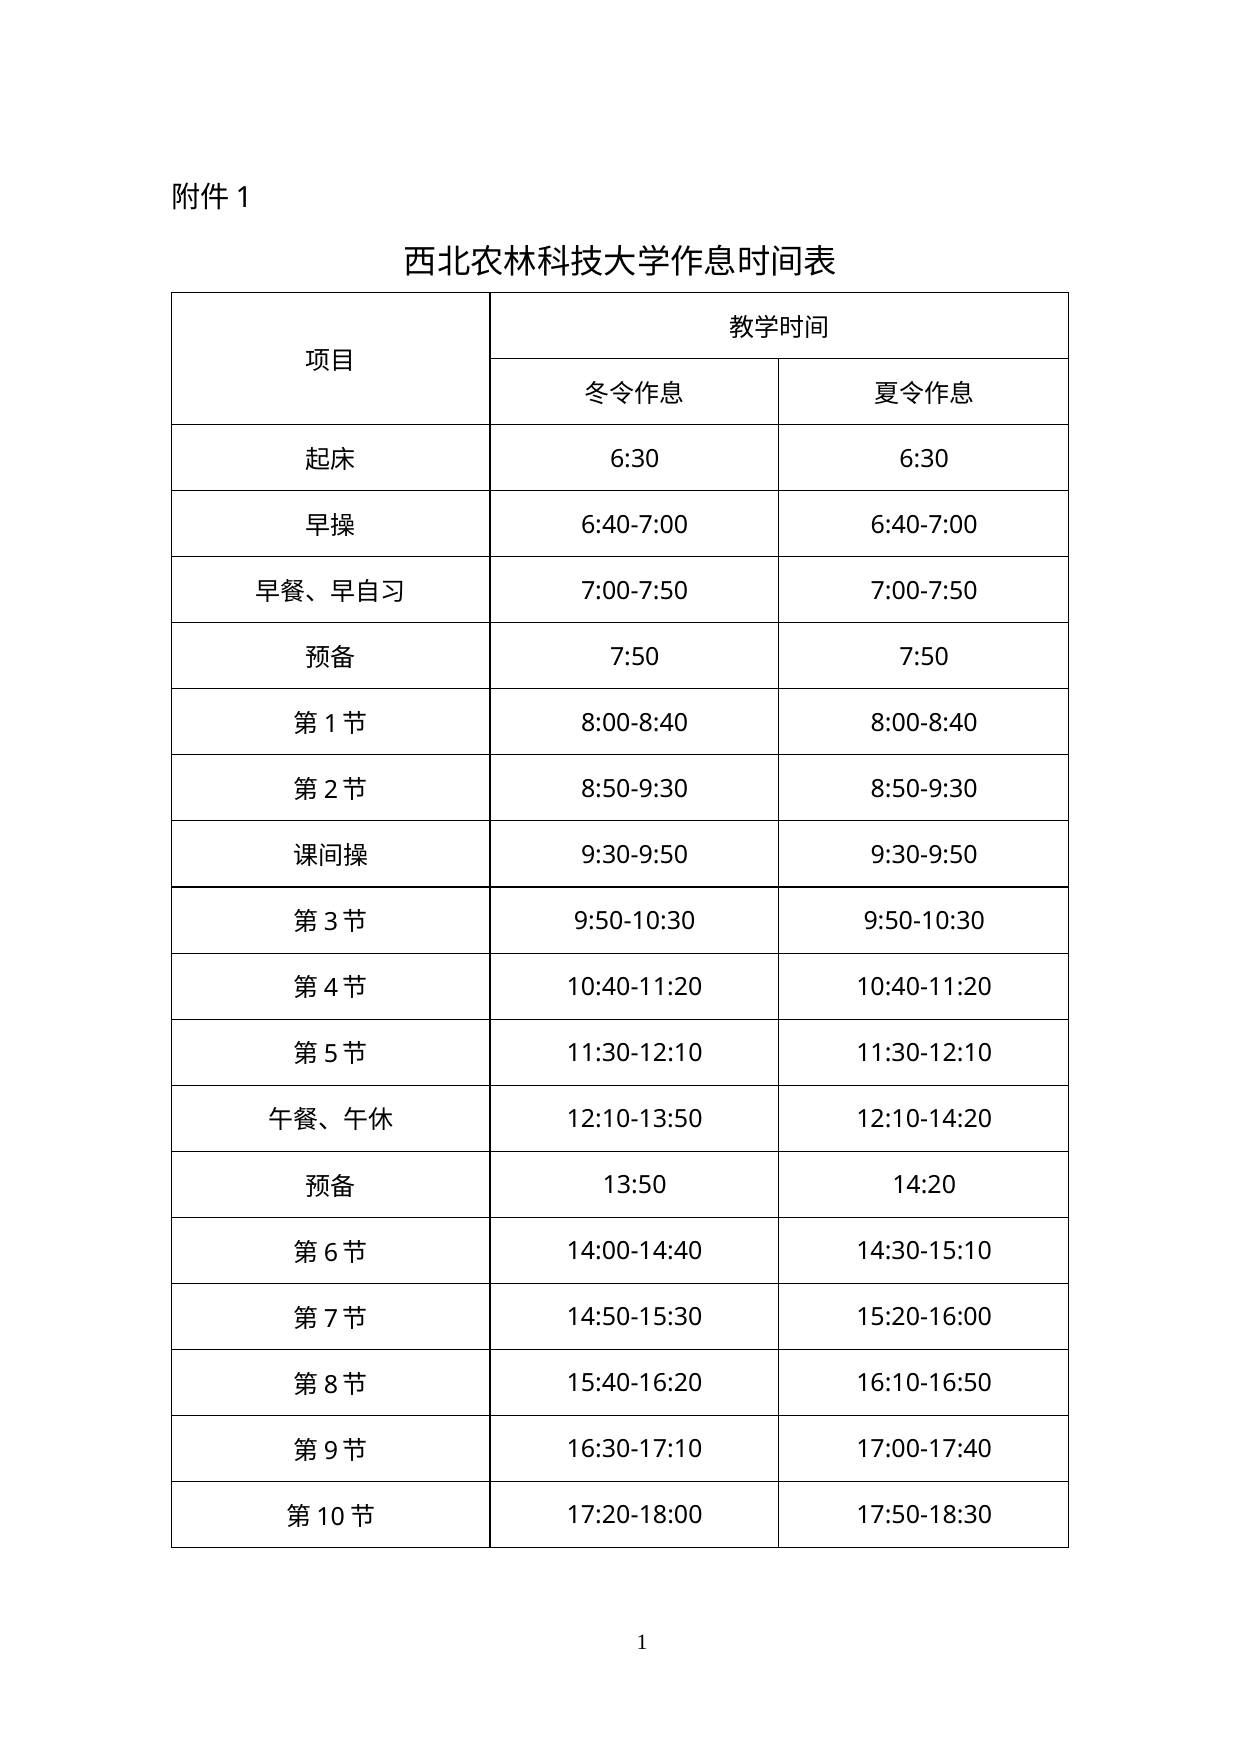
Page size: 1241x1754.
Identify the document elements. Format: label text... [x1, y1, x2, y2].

table_cell 第3节 [172, 888, 489, 952]
table_cell 夏令作息 [779, 359, 1068, 424]
text 附件1 [171, 162, 1069, 227]
table_cell 第1节 [172, 689, 489, 754]
table_cell 10:40-11:20 [491, 954, 778, 1018]
table_cell 第8节 [172, 1350, 489, 1415]
table_cell 8:50-9:30 [779, 755, 1068, 820]
table_cell 第10节 [172, 1482, 489, 1547]
table_cell 9:50-10:30 [779, 888, 1068, 952]
table_cell 6:40-7:00 [779, 491, 1068, 556]
table_cell 17:50-18:30 [779, 1482, 1068, 1547]
table_cell 17:20-18:00 [491, 1482, 778, 1547]
table_cell 早操 [172, 491, 489, 556]
table_cell 第5节 [172, 1020, 489, 1084]
table_cell 10:40-11:20 [779, 954, 1068, 1018]
table_cell 午餐、午休 [172, 1086, 489, 1151]
table_cell 9:30-9:50 [491, 821, 778, 886]
table_cell 第2节 [172, 755, 489, 820]
table_cell 8:50-9:30 [491, 755, 778, 820]
table_cell 6:30 [779, 425, 1068, 490]
table_cell 16:30-17:10 [491, 1416, 778, 1481]
table_cell 7:00-7:50 [491, 557, 778, 622]
table_cell 12:10-14:20 [779, 1086, 1068, 1151]
table_cell 7:50 [779, 623, 1068, 688]
table_cell 14:30-15:10 [779, 1218, 1068, 1283]
table_cell 早餐、早自习 [172, 557, 489, 622]
table_header 项目 [172, 293, 489, 424]
table_cell 9:30-9:50 [779, 821, 1068, 886]
table_cell 14:20 [779, 1152, 1068, 1217]
table_cell 17:00-17:40 [779, 1416, 1068, 1481]
table_cell 12:10-13:50 [491, 1086, 778, 1151]
table_cell 8:00-8:40 [779, 689, 1068, 754]
table_cell 冬令作息 [491, 359, 778, 424]
table_cell 预备 [172, 1152, 489, 1217]
table_cell 15:40-16:20 [491, 1350, 778, 1415]
text 西北农林科技大学作息时间表 [171, 227, 1069, 292]
table_header 教学时间 [491, 293, 1068, 358]
table_cell 第6节 [172, 1218, 489, 1283]
table_cell 课间操 [172, 821, 489, 886]
table_cell 第4节 [172, 954, 489, 1018]
table_cell 7:50 [491, 623, 778, 688]
table_cell 11:30-12:10 [779, 1020, 1068, 1084]
table_cell 15:20-16:00 [779, 1284, 1068, 1349]
table_cell 14:00-14:40 [491, 1218, 778, 1283]
table_cell 9:50-10:30 [491, 888, 778, 952]
table_cell 预备 [172, 623, 489, 688]
table_cell 6:30 [491, 425, 778, 490]
table_cell 8:00-8:40 [491, 689, 778, 754]
table_cell 13:50 [491, 1152, 778, 1217]
table_cell 第7节 [172, 1284, 489, 1349]
table_cell 14:50-15:30 [491, 1284, 778, 1349]
table_cell 第9节 [172, 1416, 489, 1481]
table_cell 7:00-7:50 [779, 557, 1068, 622]
table_cell 起床 [172, 425, 489, 490]
table_cell 6:40-7:00 [491, 491, 778, 556]
table_cell 16:10-16:50 [779, 1350, 1068, 1415]
table_cell 11:30-12:10 [491, 1020, 778, 1084]
